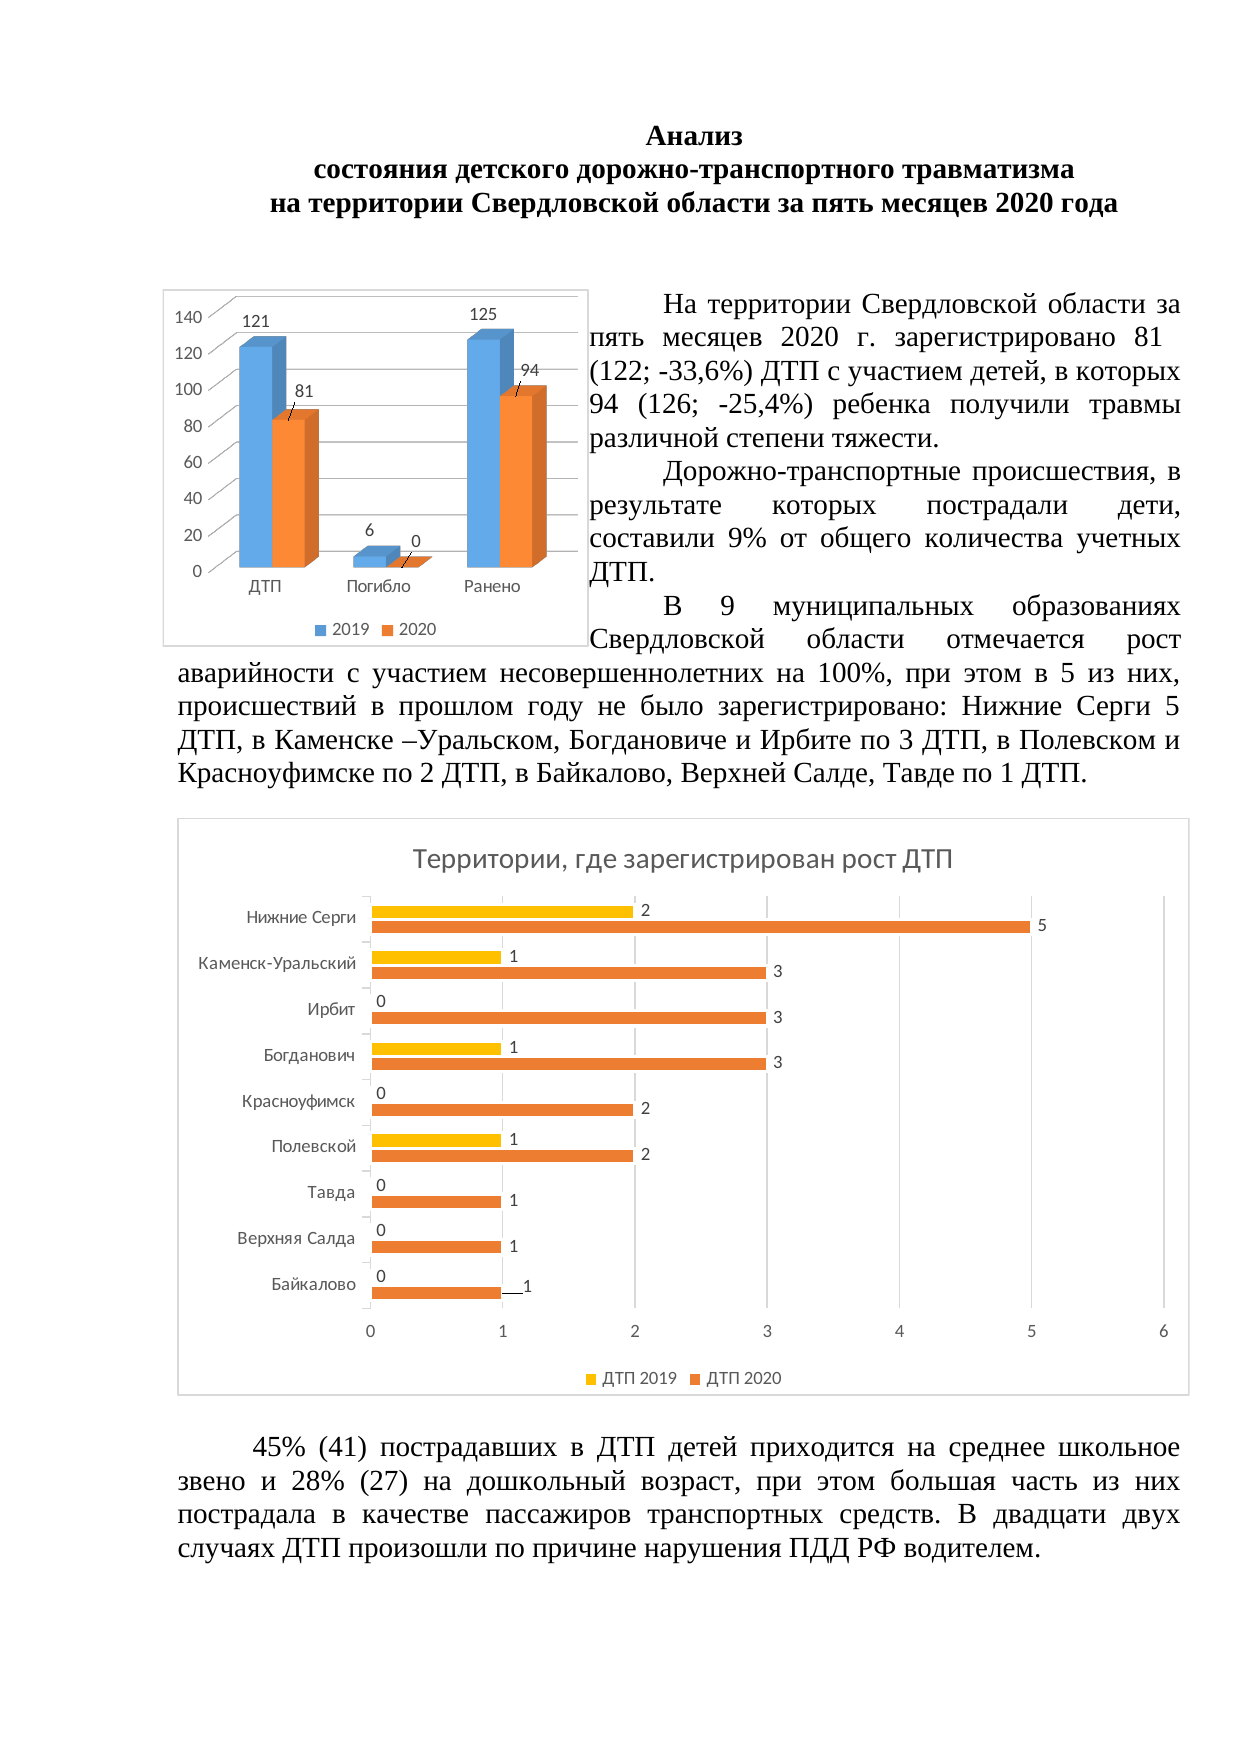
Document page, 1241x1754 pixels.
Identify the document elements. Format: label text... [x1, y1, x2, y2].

text В 9 муниципальных образованиях Свердловской области отмечается рост аварийности с участием несовершеннолетних на 100%, при этом в 5 из них, происшествий в прошлом году не было зарегистрировано: Нижние Серги 5 ДТП, в Каменске –Уральском, Богдановиче и Ирбите по 3 ДТП, в Полевском и Красноуфимске по 2 ДТП, в Байкалово, Верхней Салде, Тавде по 1 ДТП. [177, 588, 1181, 789]
text состояния детского дорожно-транспортного травматизма [177, 152, 1211, 185]
text На территории Свердловской области за пять месяцев 2020 г. зарегистрировано 81 (122; -33,6%) ДТП с участием детей, в которых 94 (126; -25,4%) ребенка получили травмы различной степени тяжести. [177, 286, 1181, 453]
text Дорожно-транспортные происшествия, в результате которых пострадали дети, составили 9% от общего количества учетных ДТП. [589, 453, 1181, 588]
text Анализ [177, 118, 1211, 152]
text на территории Свердловской области за пять месяцев 2020 года [177, 185, 1211, 219]
text 45% (41) пострадавших в ДТП детей приходится на среднее школьное звено и 28% (27) на дошкольный возраст, при этом большая часть из них пострадала в качестве пассажиров транспортных средств. В двадцати двух случаях ДТП произошли по причине нарушения ПДД РФ водителем. [177, 1429, 1181, 1563]
